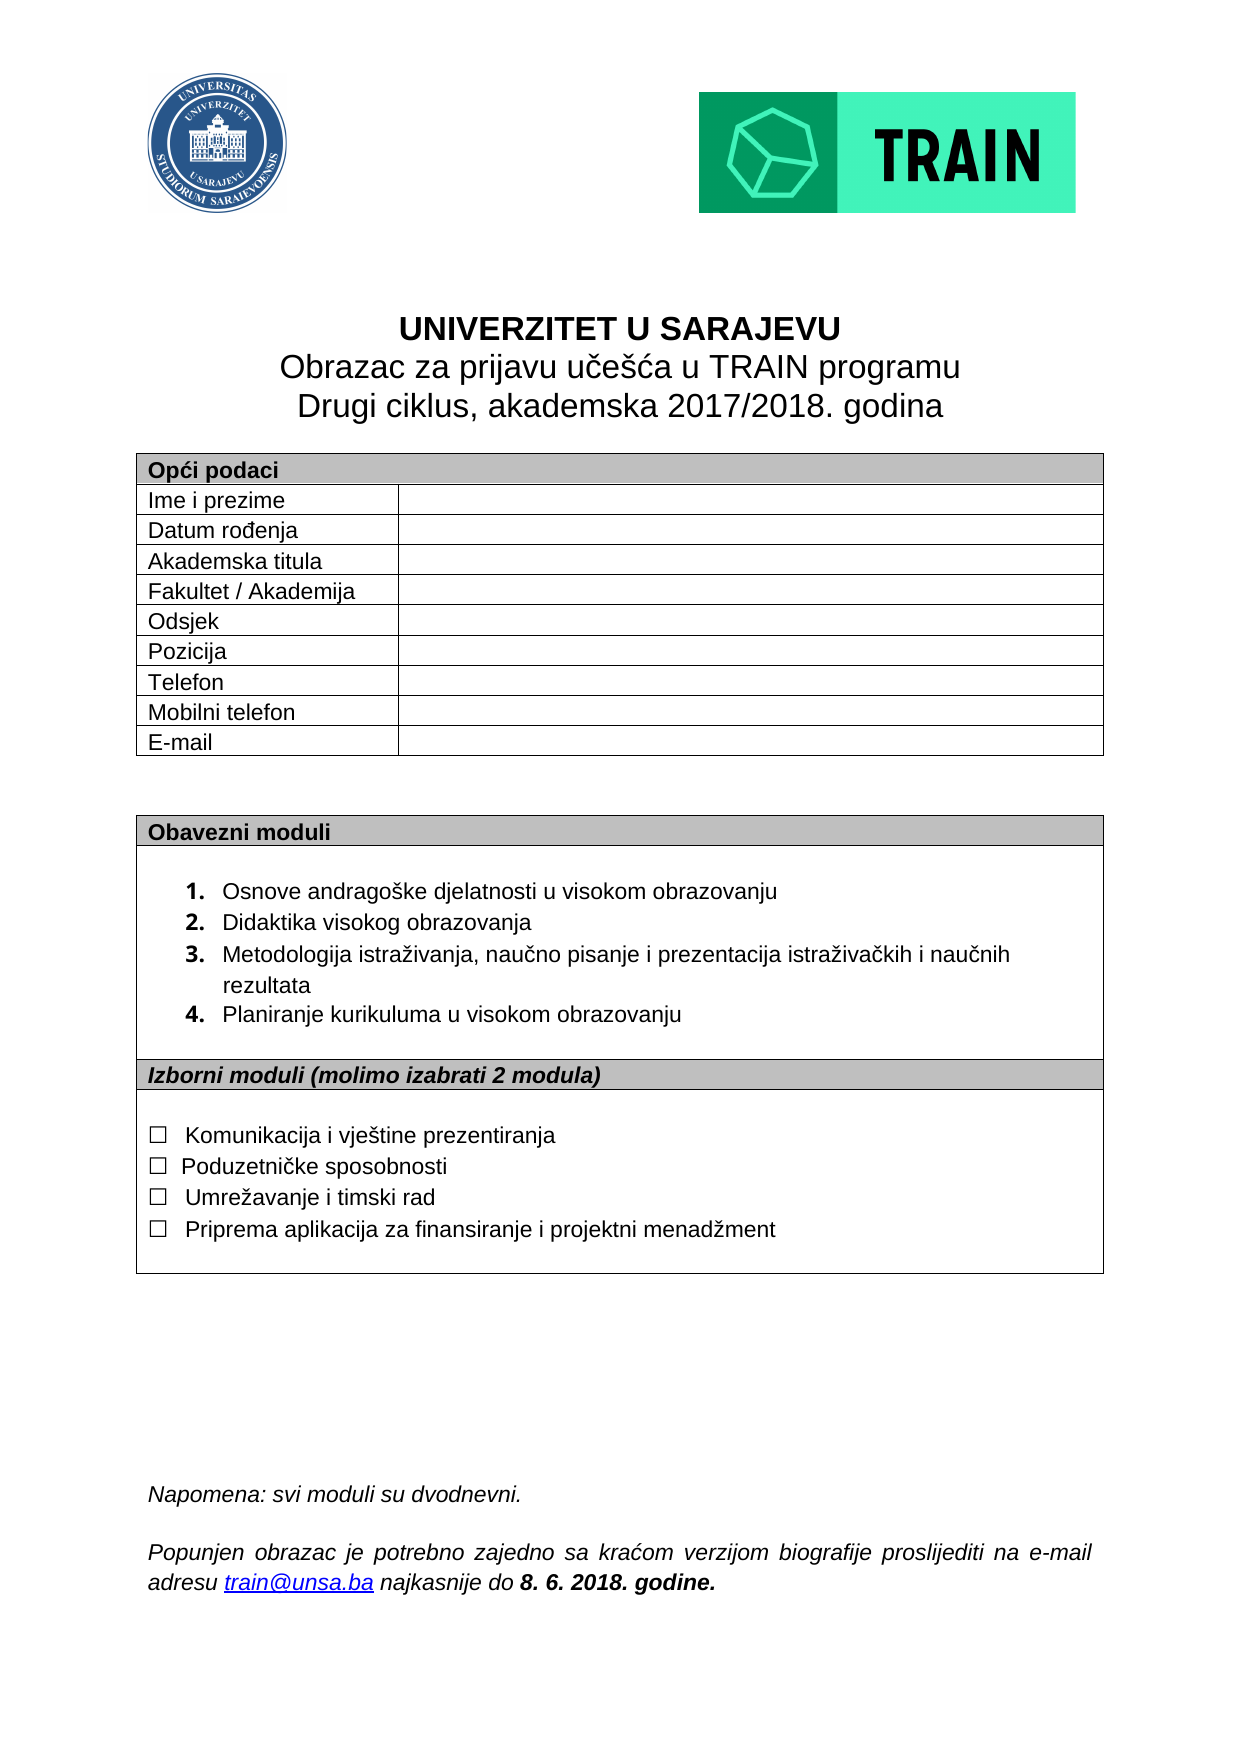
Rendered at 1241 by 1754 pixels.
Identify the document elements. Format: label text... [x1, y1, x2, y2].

table_cell [373, 605, 398, 634]
table_cell [399, 696, 1103, 725]
table_cell [399, 636, 1103, 665]
table_cell [399, 605, 1103, 634]
table_cell [399, 545, 1103, 574]
table_cell [399, 726, 1103, 755]
text Obrazac za prijavu učešća u TRAIN programu [148, 347, 1093, 386]
table_cell [137, 846, 1103, 875]
table_cell [373, 726, 398, 755]
table_cell [399, 666, 1103, 695]
table_cell Fakultet / Akademija [137, 575, 373, 604]
table_cell E-mail [137, 726, 373, 755]
table_cell [399, 515, 1103, 544]
table_cell [373, 696, 398, 725]
table_cell Pozicija [137, 636, 373, 665]
table_cell [373, 515, 398, 544]
table_cell Mobilni telefon [137, 696, 373, 725]
table_cell Akademska titula [137, 545, 373, 574]
table_cell [399, 575, 1103, 604]
table_cell Osnove andragoške djelatnosti u visokom obrazovanju Didaktika visokog obrazovanja Metodologija istraživanja, naučno pisanje i prezentacija istraživačkih i naučnih rezultata Planiranje kurikuluma u visokom obrazovanju [137, 875, 1103, 1058]
table_cell [137, 1090, 1103, 1119]
table_cell [373, 575, 398, 604]
table_cell Datum rođenja [137, 515, 373, 544]
table_cell [373, 485, 398, 514]
table_cell Izborni moduli (molimo izabrati 2 modula) [137, 1060, 1103, 1089]
table_cell Odsjek [137, 605, 373, 634]
table_header Obavezni moduli [137, 816, 1103, 845]
table_cell Telefon [137, 666, 373, 695]
text Drugi ciklus, akademska 2017/2018. godina [148, 386, 1093, 424]
text UNIVERZITET U SARAJEVU [148, 309, 1093, 347]
table_cell [373, 545, 398, 574]
picture [147, 73, 287, 213]
table_cell Komunikacija i vještine prezentiranja Poduzetničke sposobnosti Umrežavanje i timski rad Priprema aplikacija za finansiranje i projektni menadžment [137, 1119, 1103, 1273]
table_cell Ime i prezime [137, 485, 373, 514]
table_cell [373, 636, 398, 665]
picture [699, 92, 1076, 213]
table_cell [373, 666, 398, 695]
text Popunjen obrazac je potrebno zajedno sa kraćom verzijom biografije proslijediti na e-mail adresu train@unsa.ba najkasnije do 8. 6. 2018. godine. [148, 1537, 1093, 1595]
table_header Opći podaci [137, 454, 1103, 483]
table_cell [399, 485, 1103, 514]
text Napomena: svi moduli su dvodnevni. [148, 1478, 1093, 1507]
